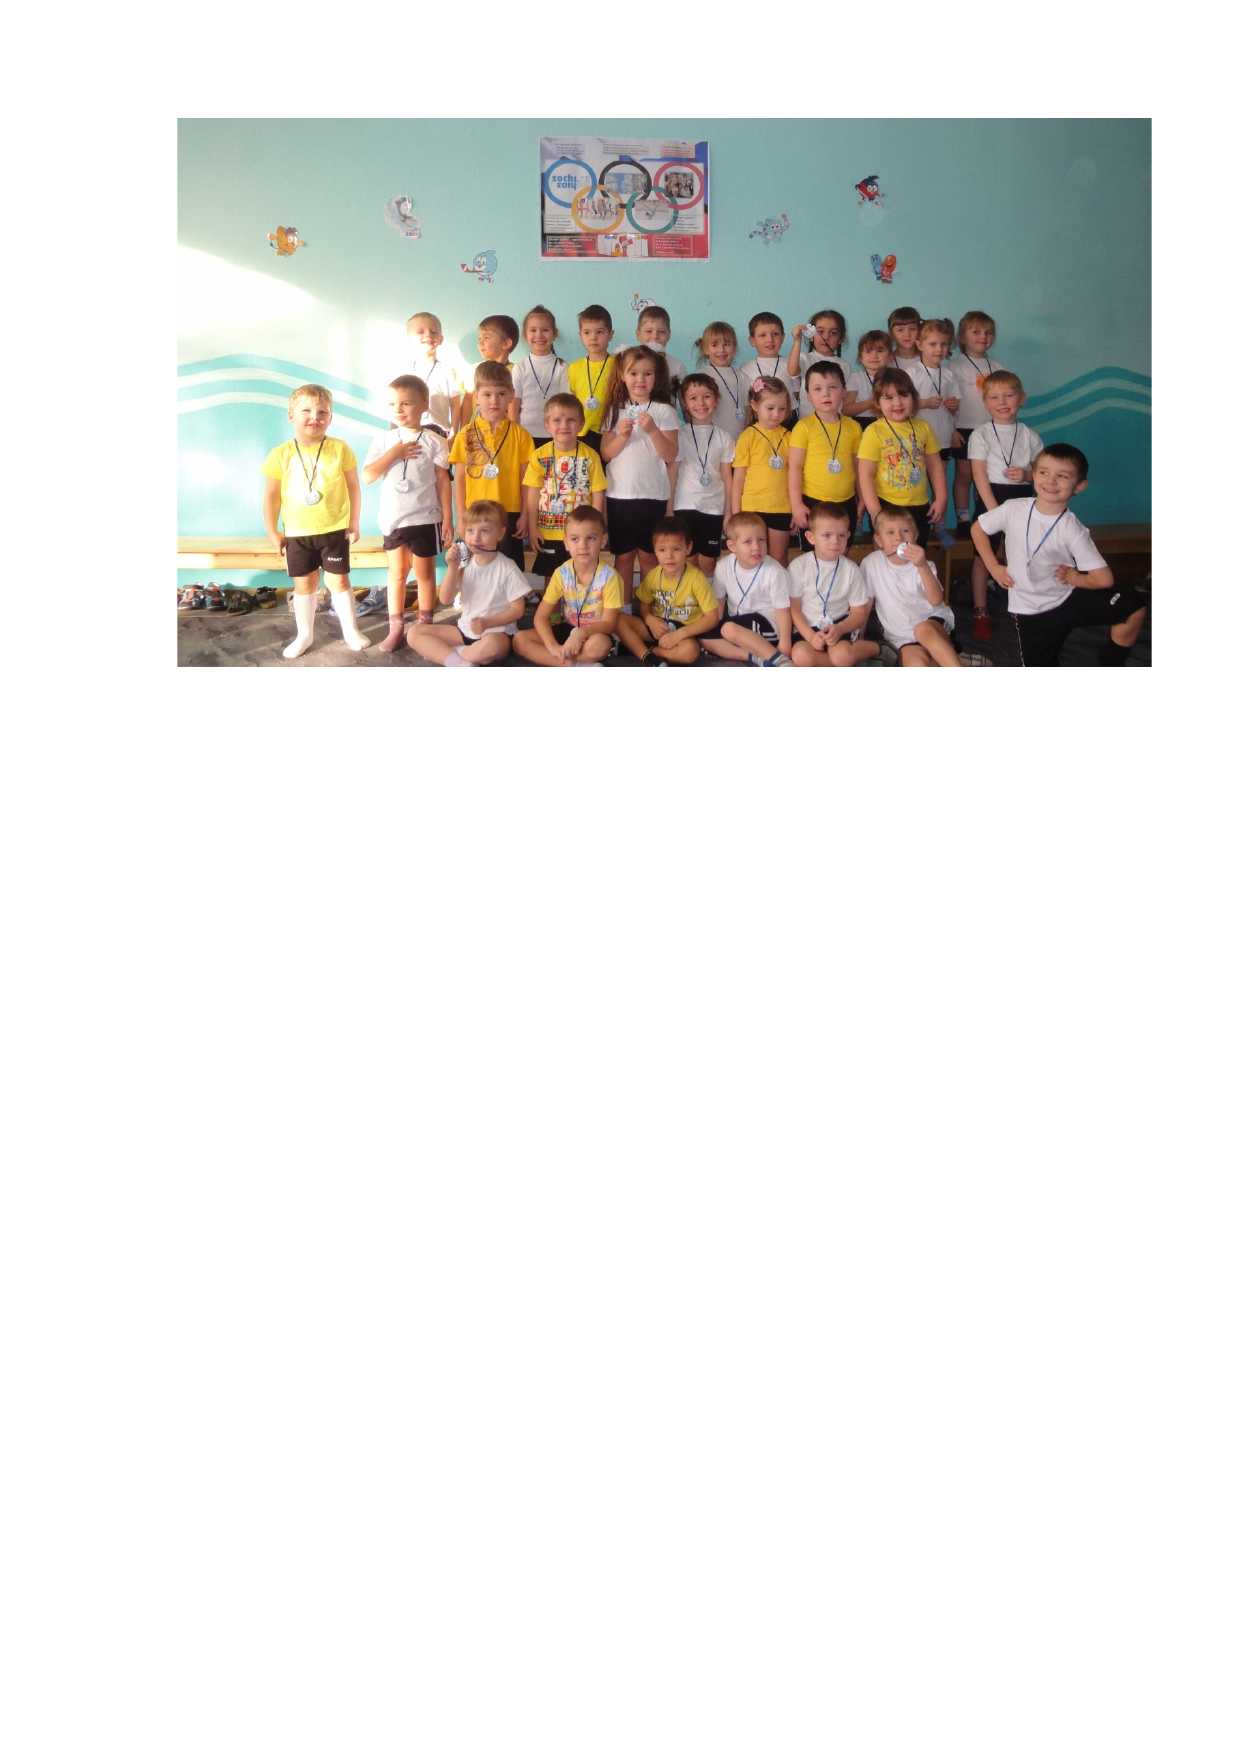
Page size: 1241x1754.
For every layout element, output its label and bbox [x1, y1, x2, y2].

picture [177, 118, 1152, 667]
